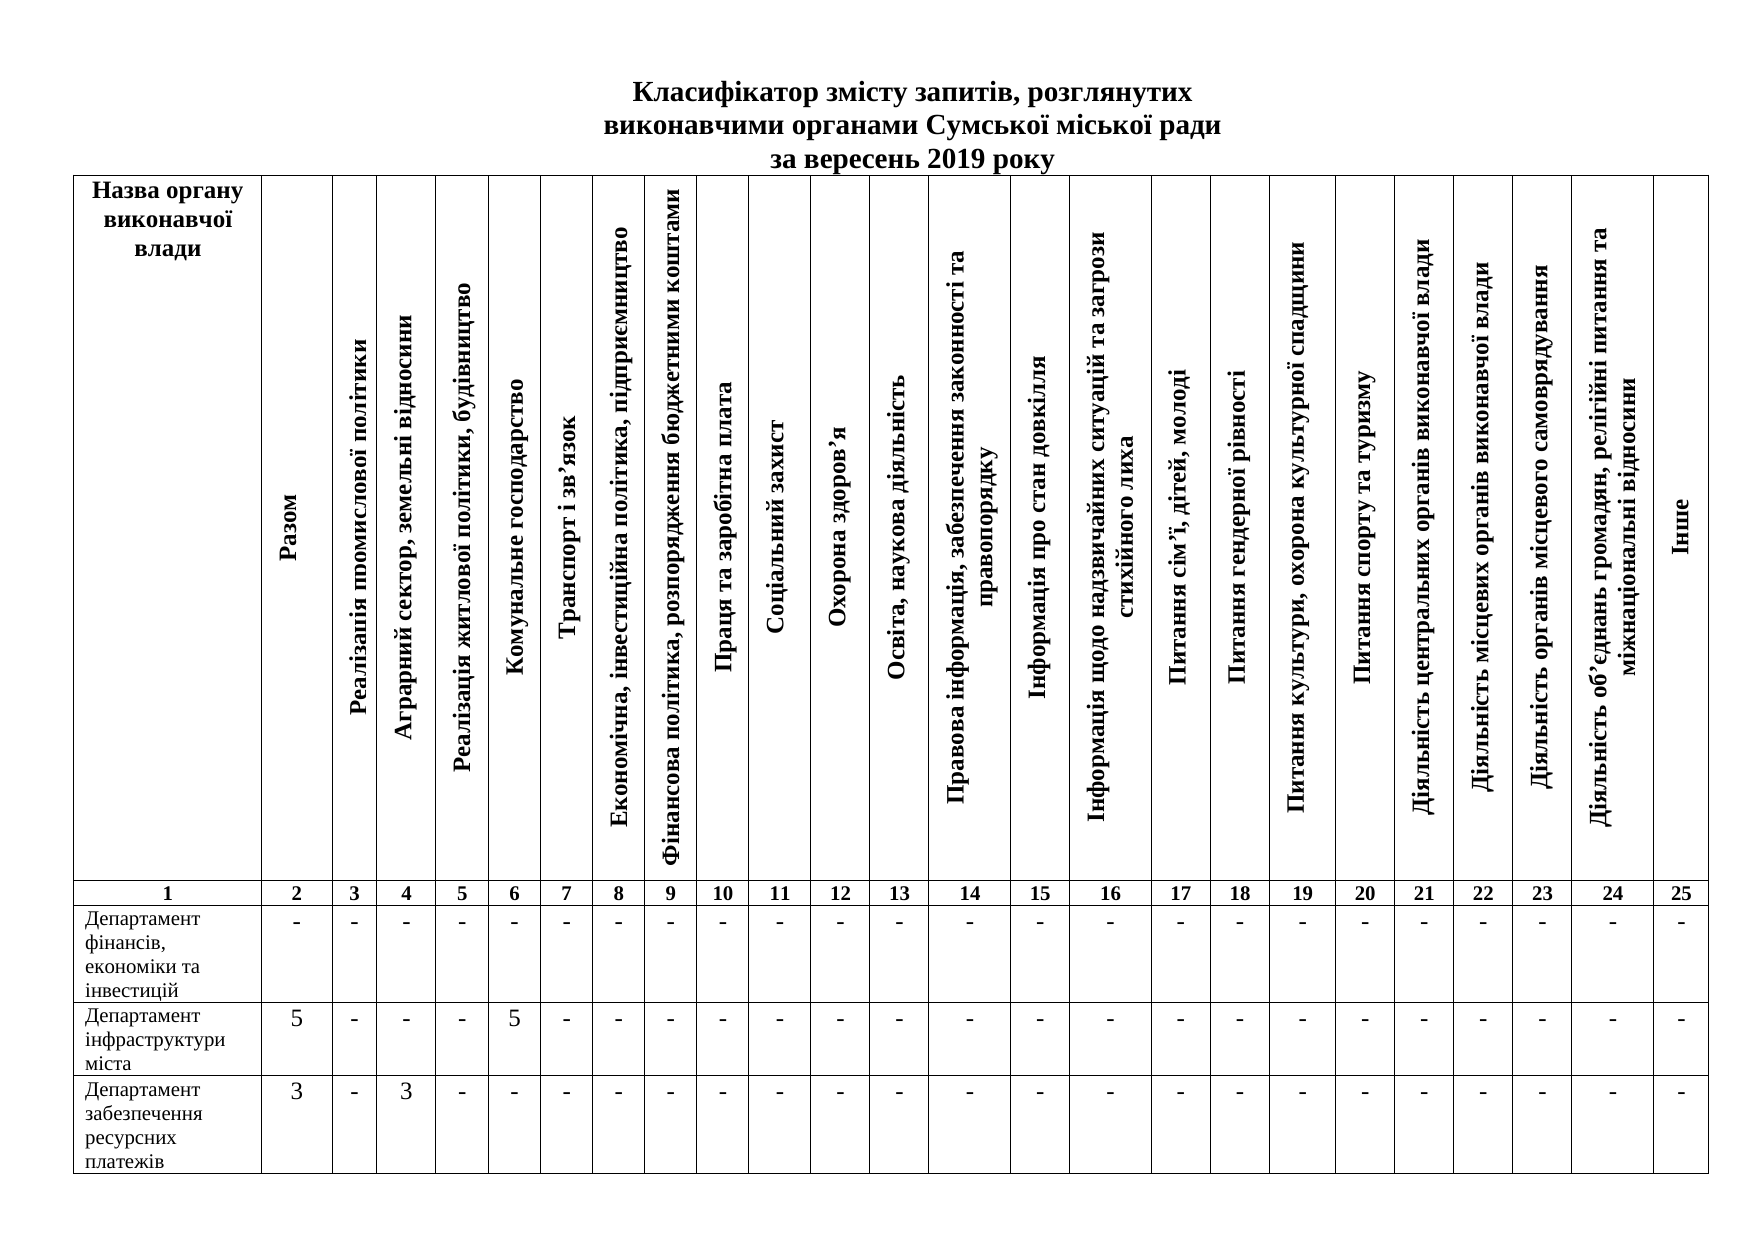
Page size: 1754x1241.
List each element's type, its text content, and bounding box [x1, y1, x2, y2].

table_cell - [436, 1076, 488, 1173]
table_cell - [1336, 906, 1394, 1002]
table_cell 22 [1454, 881, 1512, 905]
table_cell - [1572, 906, 1653, 1002]
table_header Питання культури, охорона культурної спадщини [1270, 176, 1335, 880]
table_cell 1 [74, 881, 261, 905]
table_header Питання гендерної рівності [1211, 176, 1269, 880]
table_cell - [1395, 906, 1453, 1002]
table_cell - [333, 906, 376, 1002]
table_header Діяльність центральних органів виконавчої влади [1395, 176, 1453, 880]
table_cell - [1654, 1003, 1708, 1075]
table_cell - [645, 906, 696, 1002]
table_cell - [870, 1076, 928, 1173]
table_cell 5 [489, 1003, 540, 1075]
table_cell 21 [1395, 881, 1453, 905]
table_header Комунальне господарство [489, 176, 540, 880]
table_header Діяльність місцевих органів виконавчої влади [1454, 176, 1512, 880]
table_cell - [1211, 1076, 1269, 1173]
table_cell - [645, 1076, 696, 1173]
table_header Інформація про стан довкілля [1011, 176, 1069, 880]
table_cell 3 [262, 1076, 332, 1173]
table_cell - [697, 1003, 748, 1075]
table_cell 14 [929, 881, 1010, 905]
table_cell 24 [1572, 881, 1653, 905]
table_cell - [436, 906, 488, 1002]
table_cell - [1270, 1003, 1335, 1075]
table_cell - [929, 1076, 1010, 1173]
table_cell - [929, 1003, 1010, 1075]
table_header Аграрний сектор, земельні відносини [377, 176, 435, 880]
table_cell - [541, 906, 592, 1002]
table_cell 10 [697, 881, 748, 905]
table_cell - [541, 1076, 592, 1173]
table_cell - [333, 1003, 376, 1075]
table_cell - [697, 906, 748, 1002]
table_cell - [811, 1076, 869, 1173]
table_header Праця та заробітна плата [697, 176, 748, 880]
table_header Разом [262, 176, 332, 880]
table_cell - [870, 1003, 928, 1075]
table_cell - [1152, 906, 1210, 1002]
table_cell 2 [262, 881, 332, 905]
table_cell - [1395, 1003, 1453, 1075]
table_cell - [645, 1003, 696, 1075]
table_cell - [593, 906, 644, 1002]
table_cell - [1270, 906, 1335, 1002]
table_cell - [489, 1076, 540, 1173]
table_cell - [1152, 1076, 1210, 1173]
table_cell - [1654, 1076, 1708, 1173]
table_cell - [1011, 1003, 1069, 1075]
table_cell - [593, 1003, 644, 1075]
table_cell - [262, 906, 332, 1002]
table_header Реалізація житлової політики, будівництво [436, 176, 488, 880]
table_cell - [1011, 906, 1069, 1002]
table_cell 8 [593, 881, 644, 905]
table_cell - [1654, 906, 1708, 1002]
table_cell - [436, 1003, 488, 1075]
table_cell - [1336, 1076, 1394, 1173]
table_cell - [1513, 906, 1571, 1002]
table_cell 9 [645, 881, 696, 905]
table_cell Департамент фінансів, економіки та інвестицій [74, 906, 261, 1002]
table_cell 12 [811, 881, 869, 905]
table_cell Департамент інфраструктури міста [74, 1003, 261, 1075]
table_cell 11 [749, 881, 810, 905]
table_header Охорона здоров’я [811, 176, 869, 880]
table_cell - [1211, 906, 1269, 1002]
table_header Діяльність об’єднань громадян, релігійні питання та міжнаціональні відносини [1572, 176, 1653, 880]
table_cell 3 [377, 1076, 435, 1173]
table_cell - [811, 906, 869, 1002]
table_cell - [1070, 1076, 1151, 1173]
table_cell - [333, 1076, 376, 1173]
table_cell 25 [1654, 881, 1708, 905]
table_cell - [697, 1076, 748, 1173]
table_cell - [489, 906, 540, 1002]
table_cell - [541, 1003, 592, 1075]
table_cell 19 [1270, 881, 1335, 905]
table_cell - [1454, 1003, 1512, 1075]
table_header Діяльність органів місцевого самоврядування [1513, 176, 1571, 880]
table_cell 7 [541, 881, 592, 905]
table_cell - [929, 906, 1010, 1002]
table_cell - [749, 1003, 810, 1075]
table_cell - [1572, 1003, 1653, 1075]
table_cell - [749, 1076, 810, 1173]
table_cell - [1336, 1003, 1394, 1075]
table_cell - [811, 1003, 869, 1075]
table_cell - [1070, 906, 1151, 1002]
table_cell 5 [262, 1003, 332, 1075]
table_cell 17 [1152, 881, 1210, 905]
table_header Транспорт і зв’язок [541, 176, 592, 880]
table_cell 13 [870, 881, 928, 905]
table_cell 15 [1011, 881, 1069, 905]
table_cell Департамент забезпечення ресурсних платежів [74, 1076, 261, 1173]
table_cell - [1454, 1076, 1512, 1173]
table_cell - [377, 906, 435, 1002]
table_cell - [377, 1003, 435, 1075]
text виконавчими органами Сумської міської ради [118, 107, 1707, 141]
table_header Питання спорту та туризму [1336, 176, 1394, 880]
table_header Питання сім’ї, дітей, молоді [1152, 176, 1210, 880]
table_cell 23 [1513, 881, 1571, 905]
table_header Економічна, інвестиційна політика, підприємництво [593, 176, 644, 880]
table_header Назва органу виконавчої влади [74, 176, 261, 880]
table_cell 18 [1211, 881, 1269, 905]
table_cell - [1572, 1076, 1653, 1173]
table_cell 5 [436, 881, 488, 905]
table_cell - [749, 906, 810, 1002]
table_cell - [1513, 1003, 1571, 1075]
table_header Фінансова політика, розпорядження бюджетними коштами коштамикоштами [645, 176, 696, 880]
table_header Освіта, наукова діяльність [870, 176, 928, 880]
table_cell 6 [489, 881, 540, 905]
table_cell 20 [1336, 881, 1394, 905]
table_cell - [1152, 1003, 1210, 1075]
text Класифікатор змісту запитів, розглянутих [118, 74, 1707, 107]
table_header Реалізація промислової політики [333, 176, 376, 880]
table_header Інше [1654, 176, 1708, 880]
table_cell - [1211, 1003, 1269, 1075]
table_cell - [1270, 1076, 1335, 1173]
table_cell 4 [377, 881, 435, 905]
table_cell - [1011, 1076, 1069, 1173]
text за вересень 2019 року [118, 141, 1707, 174]
table_cell 16 [1070, 881, 1151, 905]
table_header Інформація щодо надзвичайних ситуацій та загрози стихійного лиха [1070, 176, 1151, 880]
table_cell - [1395, 1076, 1453, 1173]
table_header Соціальний захист [749, 176, 810, 880]
table_cell - [1513, 1076, 1571, 1173]
table_cell - [593, 1076, 644, 1173]
table_cell 3 [333, 881, 376, 905]
table_cell - [1454, 906, 1512, 1002]
table_cell - [870, 906, 928, 1002]
table_cell - [1070, 1003, 1151, 1075]
table_header Правова інформація, забезпечення законності та правопорядку [929, 176, 1010, 880]
